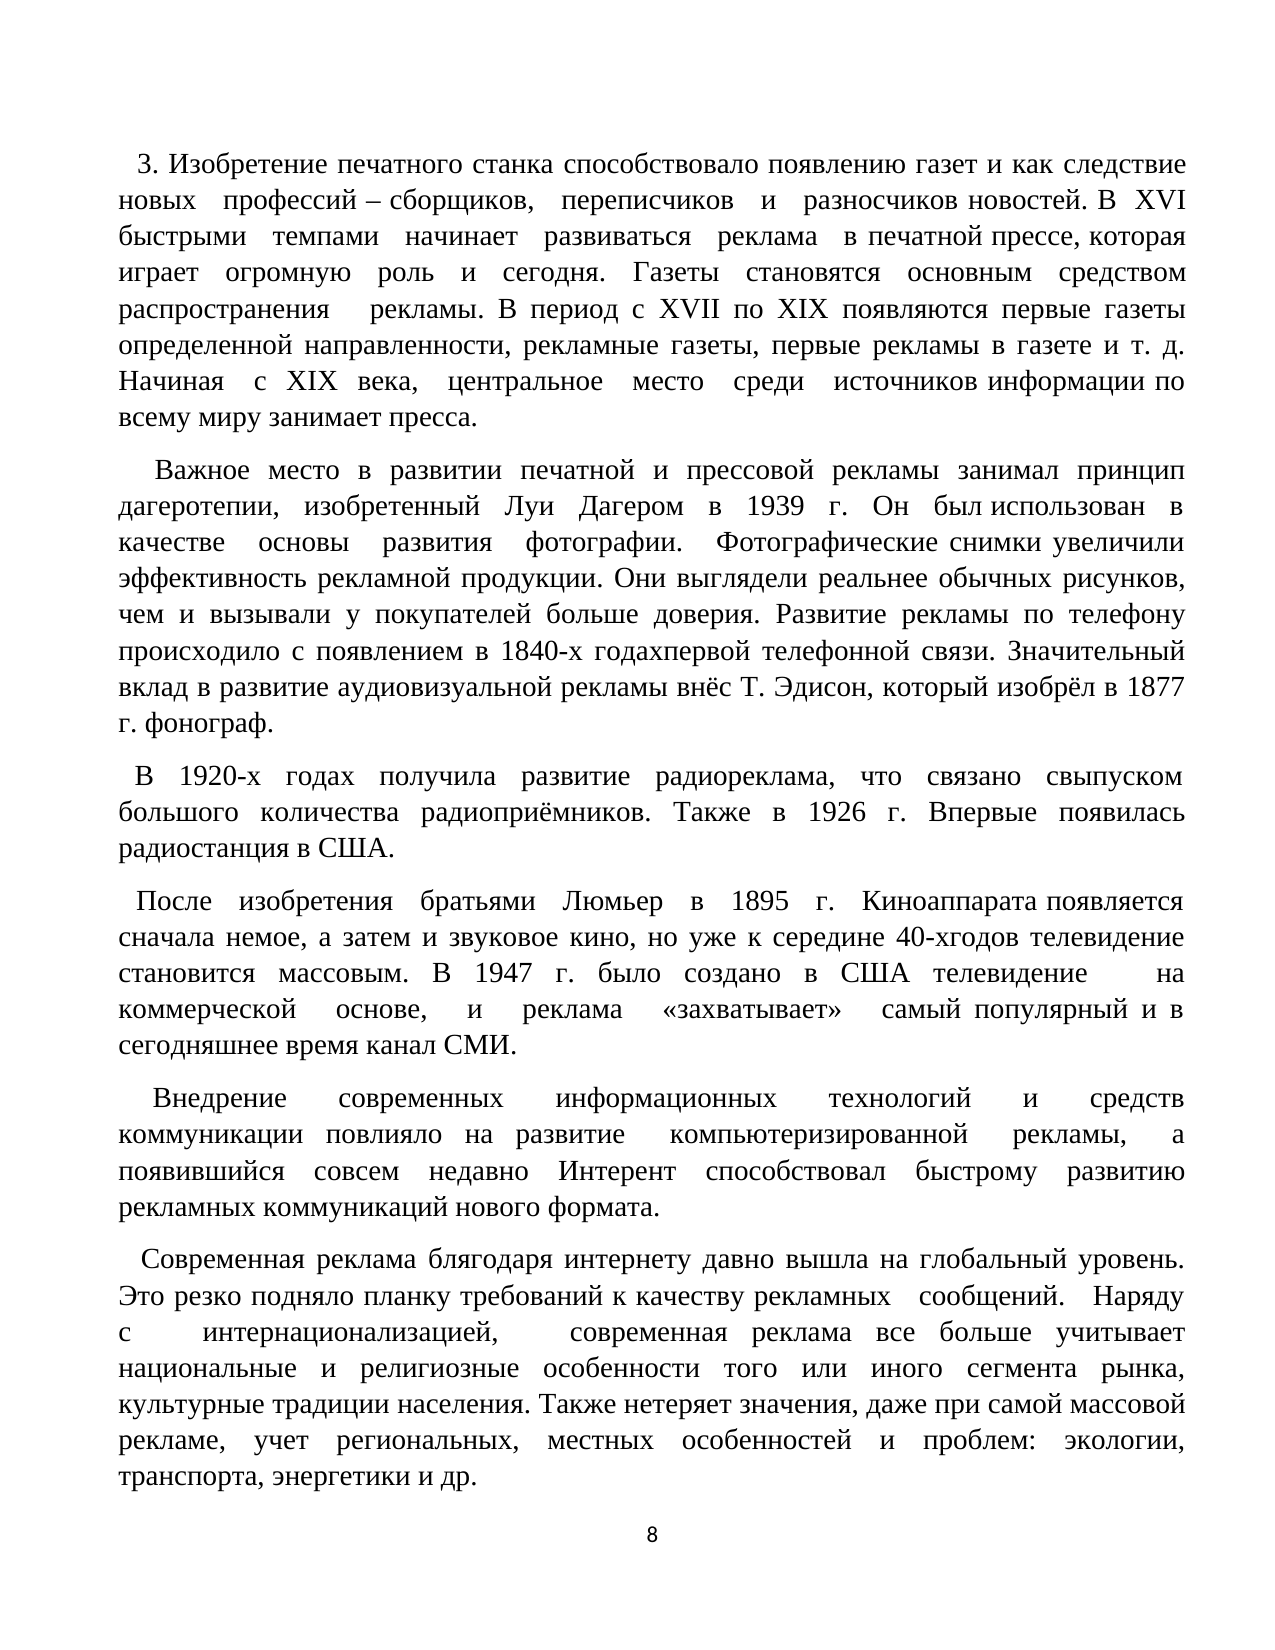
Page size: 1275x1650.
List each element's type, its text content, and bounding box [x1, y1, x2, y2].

text Важное место в развитии печатной и прессовой рекламы занимал принцип дагеротепии, изобретенный Луи Дагером в 1939 г. Он был использован в качестве основы развития фотографии. Фотографические снимки увеличили эффективность рекламной продукции. Они выглядели реальнее обычных рисунков, чем и вызывали у покупателей больше доверия. Развитие рекламы по телефону происходило с появлением в 1840-х годахпервой телефонной связи. Значительный вклад в развитие аудиовизуальной рекламы внёс Т. Эдисон, который изобрёл в 1877 г. фонограф. [118, 452, 1186, 738]
text В 1920-х годах получила развитие радиореклама, что связано свыпуском большого количества радиоприёмников. Также в 1926 г. Впервые появилась радиостанция в США. [118, 758, 1186, 864]
text 3. Изобретение печатного станка способствовало появлению газет и как следствие новых профессий – сборщиков, переписчиков и разносчиков новостей. В XVI быстрыми темпами начинает развиваться реклама в печатной прессе, которая играет огромную роль и сегодня. Газеты становятся основным средством распространения рекламы. В период с XVII по XIX появляются первые газеты определенной направленности, рекламные газеты, первые рекламы в газете и т. д. Начиная с XIX века, центральное место среди источников информации по всему миру занимает пресса. [118, 146, 1186, 433]
text После изобретения братьями Люмьер в 1895 г. Киноаппарата появляется сначала немое, а затем и звуковое кино, но уже к середине 40-хгодов телевидение становится массовым. В 1947 г. было создано в США телевидение на коммерческой основе, и реклама «захватывает» самый популярный и в сегодняшнее время канал СМИ. [118, 883, 1186, 1061]
text Внедрение современных информационных технологий и средств коммуникации повлияло на развитие компьютеризированной рекламы, а появившийся совсем недавно Интерент способствовал быстрому развитию рекламных коммуникаций нового формата. [118, 1080, 1186, 1222]
text Современная реклама блягодаря интернету давно вышла на глобальный уровень. Это резко подняло планку требований к качеству рекламных сообщений. Наряду с интернационализацией, современная реклама все больше учитывает национальные и религиозные особенности того или иного сегмента рынка, культурные традиции населения. Также нетеряет значения, даже при самой массовой рекламе, учет региональных, местных особенностей и проблем: экологии, транспорта, энергетики и др. [118, 1242, 1186, 1492]
